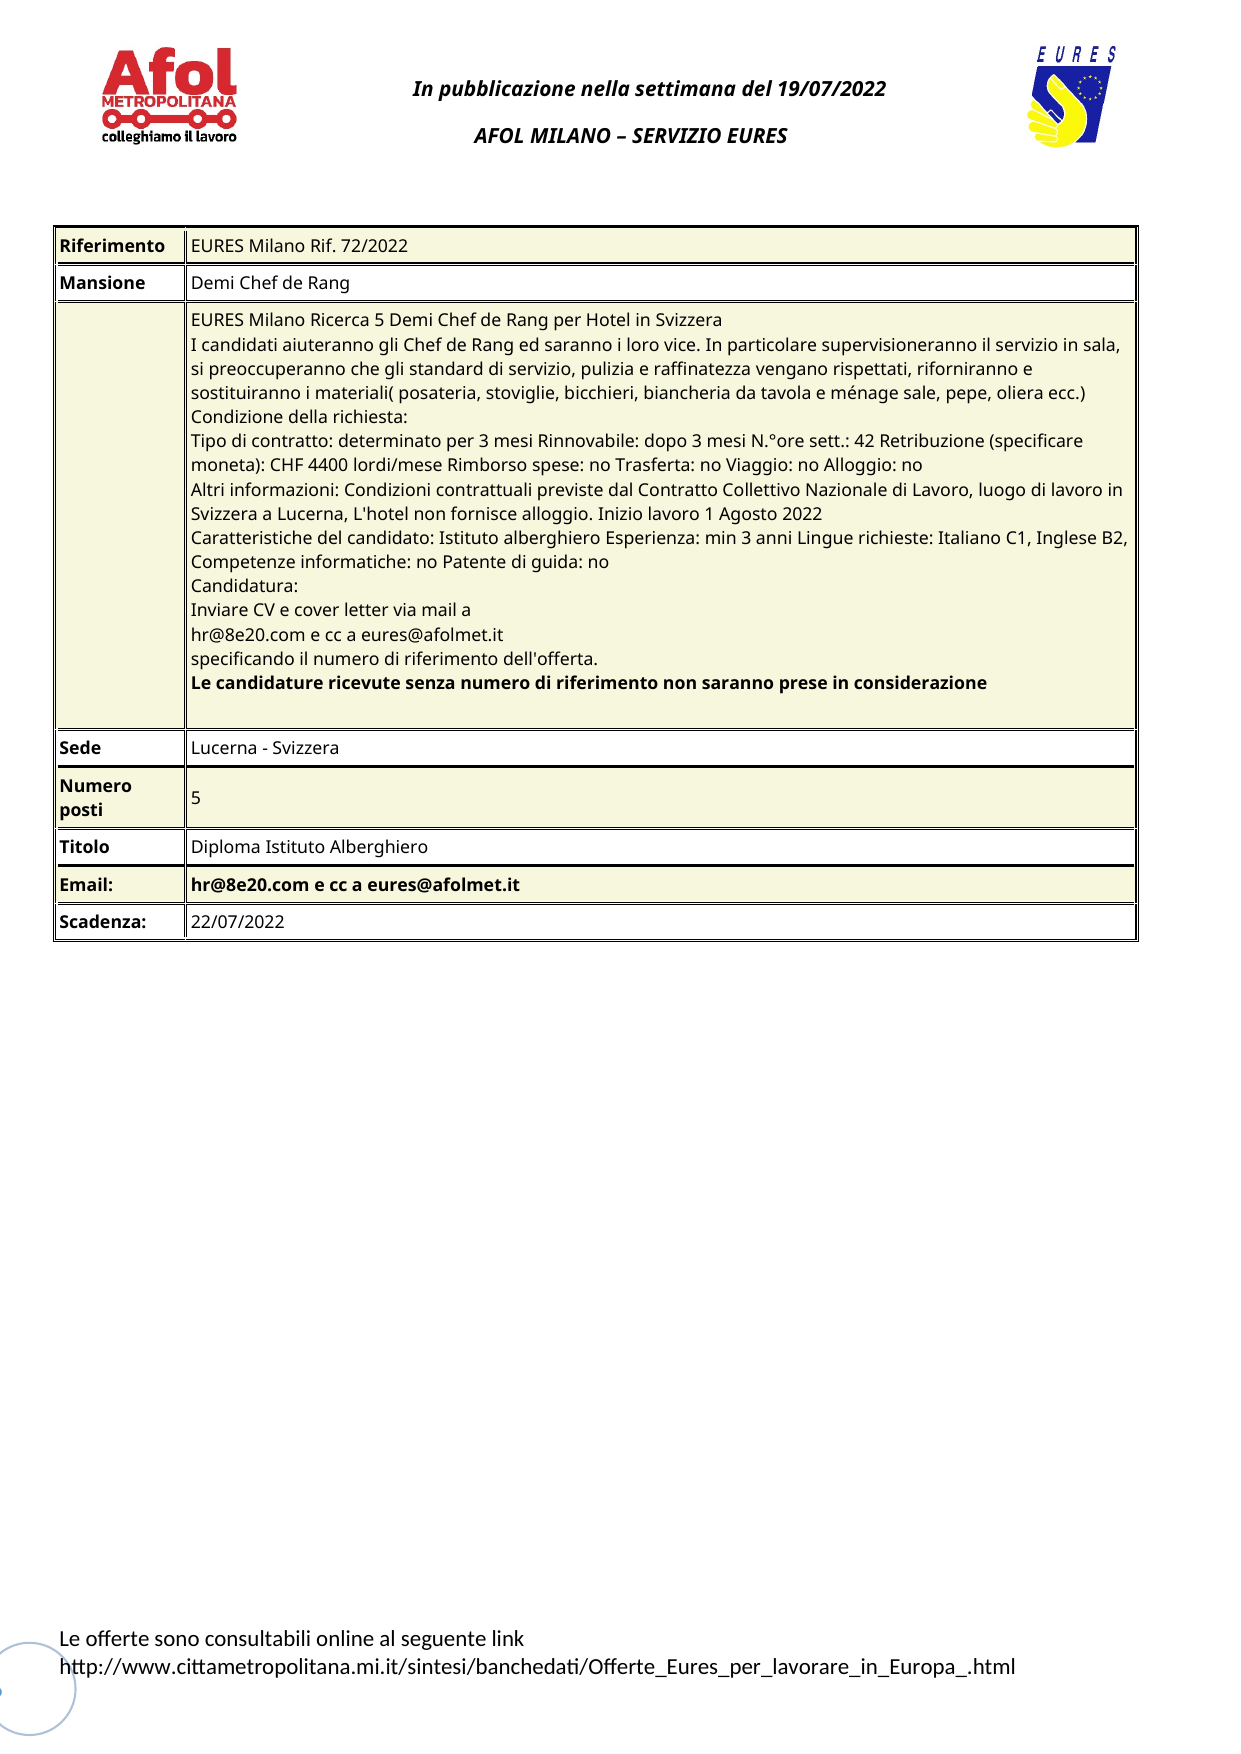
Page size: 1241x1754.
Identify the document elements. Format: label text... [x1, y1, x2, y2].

table_cell Diploma Istituto Alberghiero [186, 827, 1137, 864]
table_cell EURES Milano Ricerca 5 Demi Chef de Rang per Hotel in Svizzera I candidati aiuteranno gli Chef de Rang ed saranno i loro vice. In particolare supervisioneranno il servizio in sala, si preoccuperanno che gli standard di servizio, pulizia e raffinatezza vengano rispettati, riforniranno e sostituiranno i materiali( posateria, stoviglie, bicchieri, biancheria da tavola e ménage sale, pepe, oliera ecc.) Condizione della richiesta: Tipo di contratto: determinato per 3 mesi Rinnovabile: dopo 3 mesi N.°ore sett.: 42 Retribuzione (specificare moneta): CHF 4400 lordi/mese Rimborso spese: no Trasferta: no Viaggio: no Alloggio: no Altri informazioni: Condizioni contrattuali previste dal Contratto Collettivo Nazionale di Lavoro, luogo di lavoro in Svizzera a Lucerna, L'hotel non fornisce alloggio. Inizio lavoro 1 Agosto 2022 Caratteristiche del candidato: Istituto alberghiero Esperienza: min 3 anni Lingue richieste: Italiano C1, Inglese B2, Competenze informatiche: no Patente di guida: no Candidatura: Inviare CV e cover letter via mail a hr@8e20.com e cc a eures@afolmet.it specificando il numero di riferimento dell'offerta. Le candidature ricevute senza numero di riferimento non saranno prese in considerazione [186, 300, 1137, 728]
table_cell Sede [54, 728, 186, 765]
table_cell Email: [56, 864, 184, 901]
table_cell Titolo [54, 827, 186, 864]
table_cell [54, 300, 186, 728]
table_cell Demi Chef de Rang [187, 262, 1136, 300]
table_cell Lucerna - Svizzera [186, 728, 1137, 765]
picture [88, 42, 249, 149]
table_cell Mansione [56, 262, 184, 300]
table_cell hr@8e20.com e cc a eures@afolmet.it [187, 864, 1135, 901]
table_cell Numero posti [56, 765, 184, 827]
table_cell 5 [187, 765, 1135, 827]
table_cell 22/07/2022 [186, 901, 1136, 939]
table_header EURES Milano Rif. 72/2022 [186, 228, 1135, 262]
picture [1016, 38, 1125, 154]
table_header Riferimento [56, 228, 186, 262]
table_cell Scadenza: [56, 901, 186, 939]
